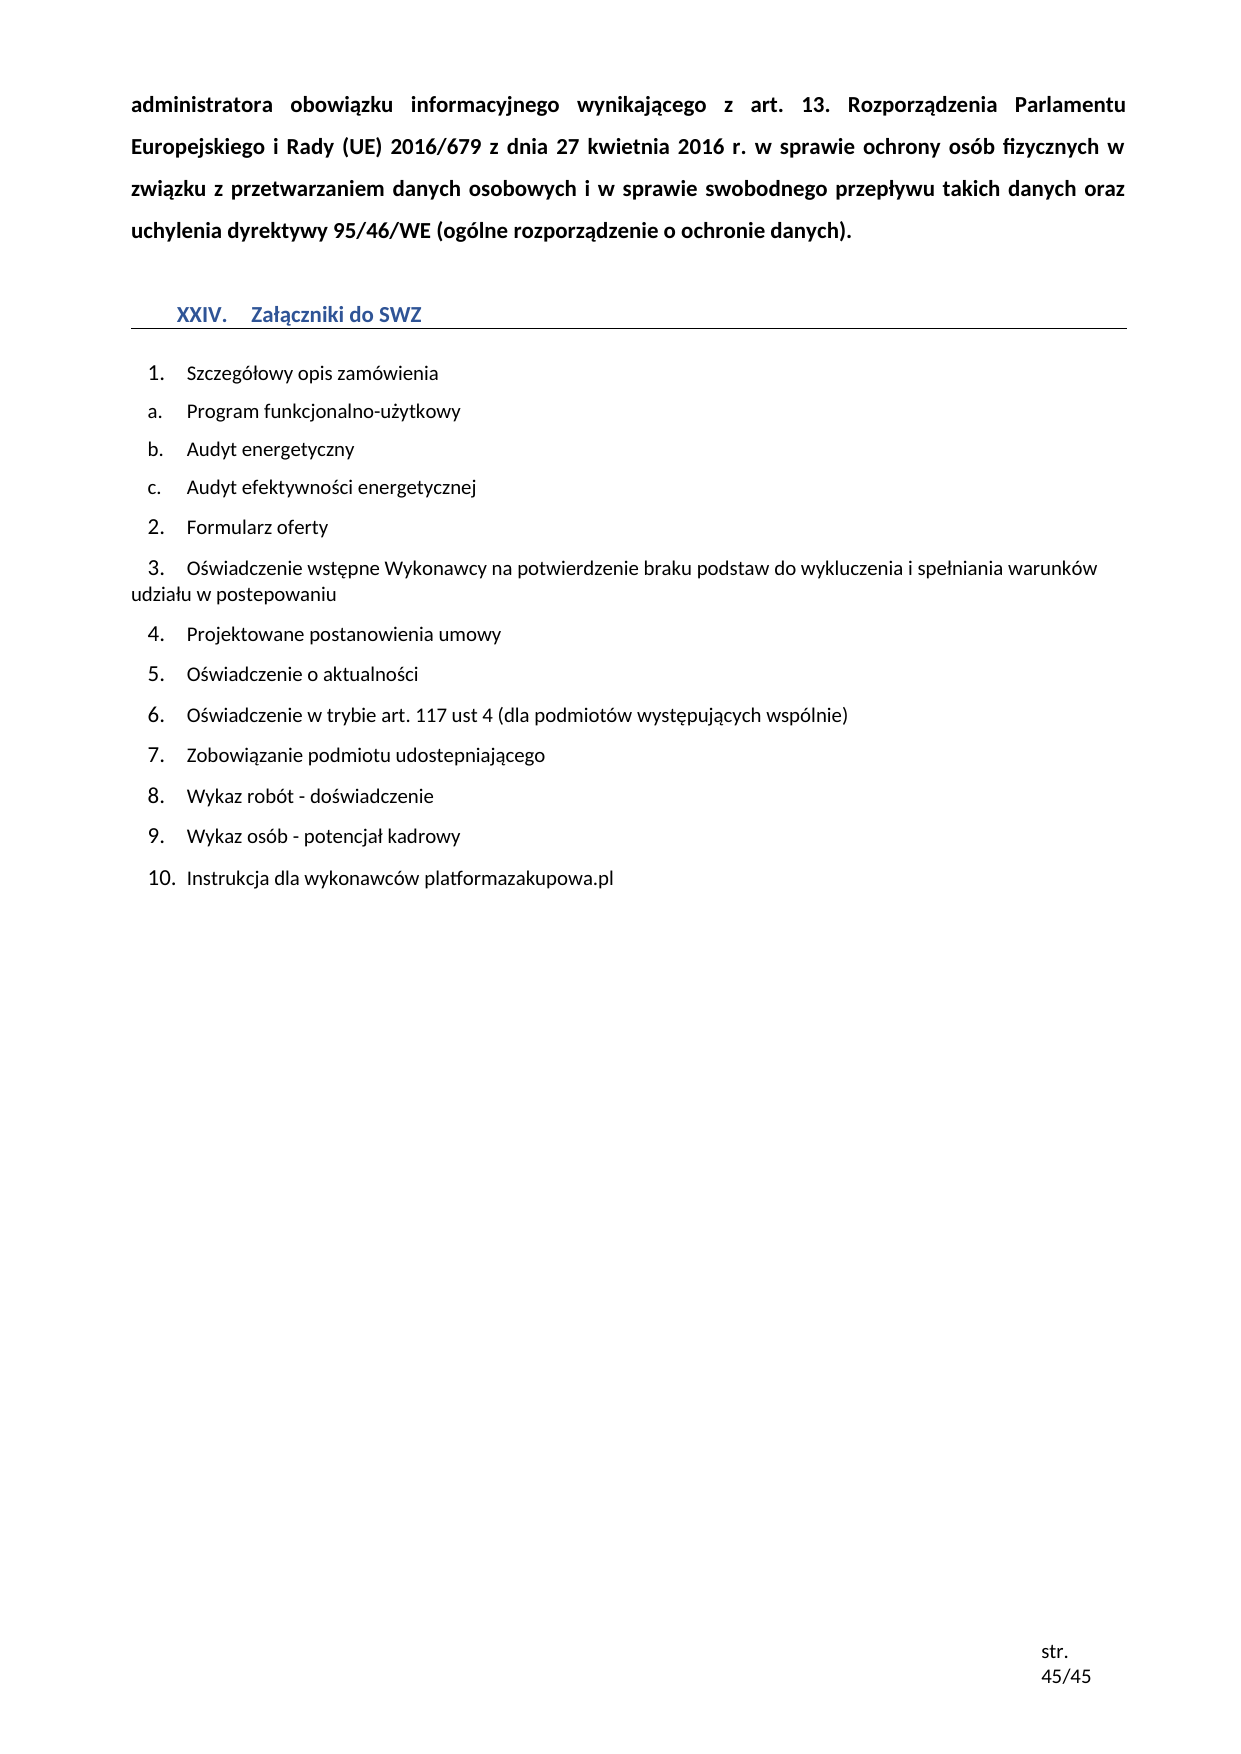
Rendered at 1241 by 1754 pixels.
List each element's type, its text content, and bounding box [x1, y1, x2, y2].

list Załączniki do SWZ [131, 300, 1127, 328]
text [131, 90, 1127, 244]
list Audyt efektywności energetycznej [131, 474, 1127, 500]
list Oświadczenie w trybie art. 117 ust 4 (dla podmiotów występujących wspólnie) [131, 700, 1127, 728]
list Zobowiązanie podmiotu udostepniającego [131, 740, 1127, 768]
list Szczegółowy opis zamówienia [131, 358, 1127, 386]
list Program funkcjonalno-użytkowy [131, 398, 1127, 424]
list Wykaz osób - potencjał kadrowy [131, 821, 1127, 849]
list Formularz oferty [131, 512, 1127, 540]
list Oświadczenie o aktualności [131, 659, 1127, 687]
list Wykaz robót - doświadczenie [131, 781, 1127, 809]
list Audyt energetyczny [131, 436, 1127, 462]
list Oświadczenie wstępne Wykonawcy na potwierdzenie braku podstaw do wykluczenia i spełniania warunków udziału w postepowaniu [131, 553, 1127, 606]
list Projektowane postanowienia umowy [131, 619, 1127, 647]
list Instrukcja dla wykonawców platformazakupowa.pl [131, 863, 1127, 891]
